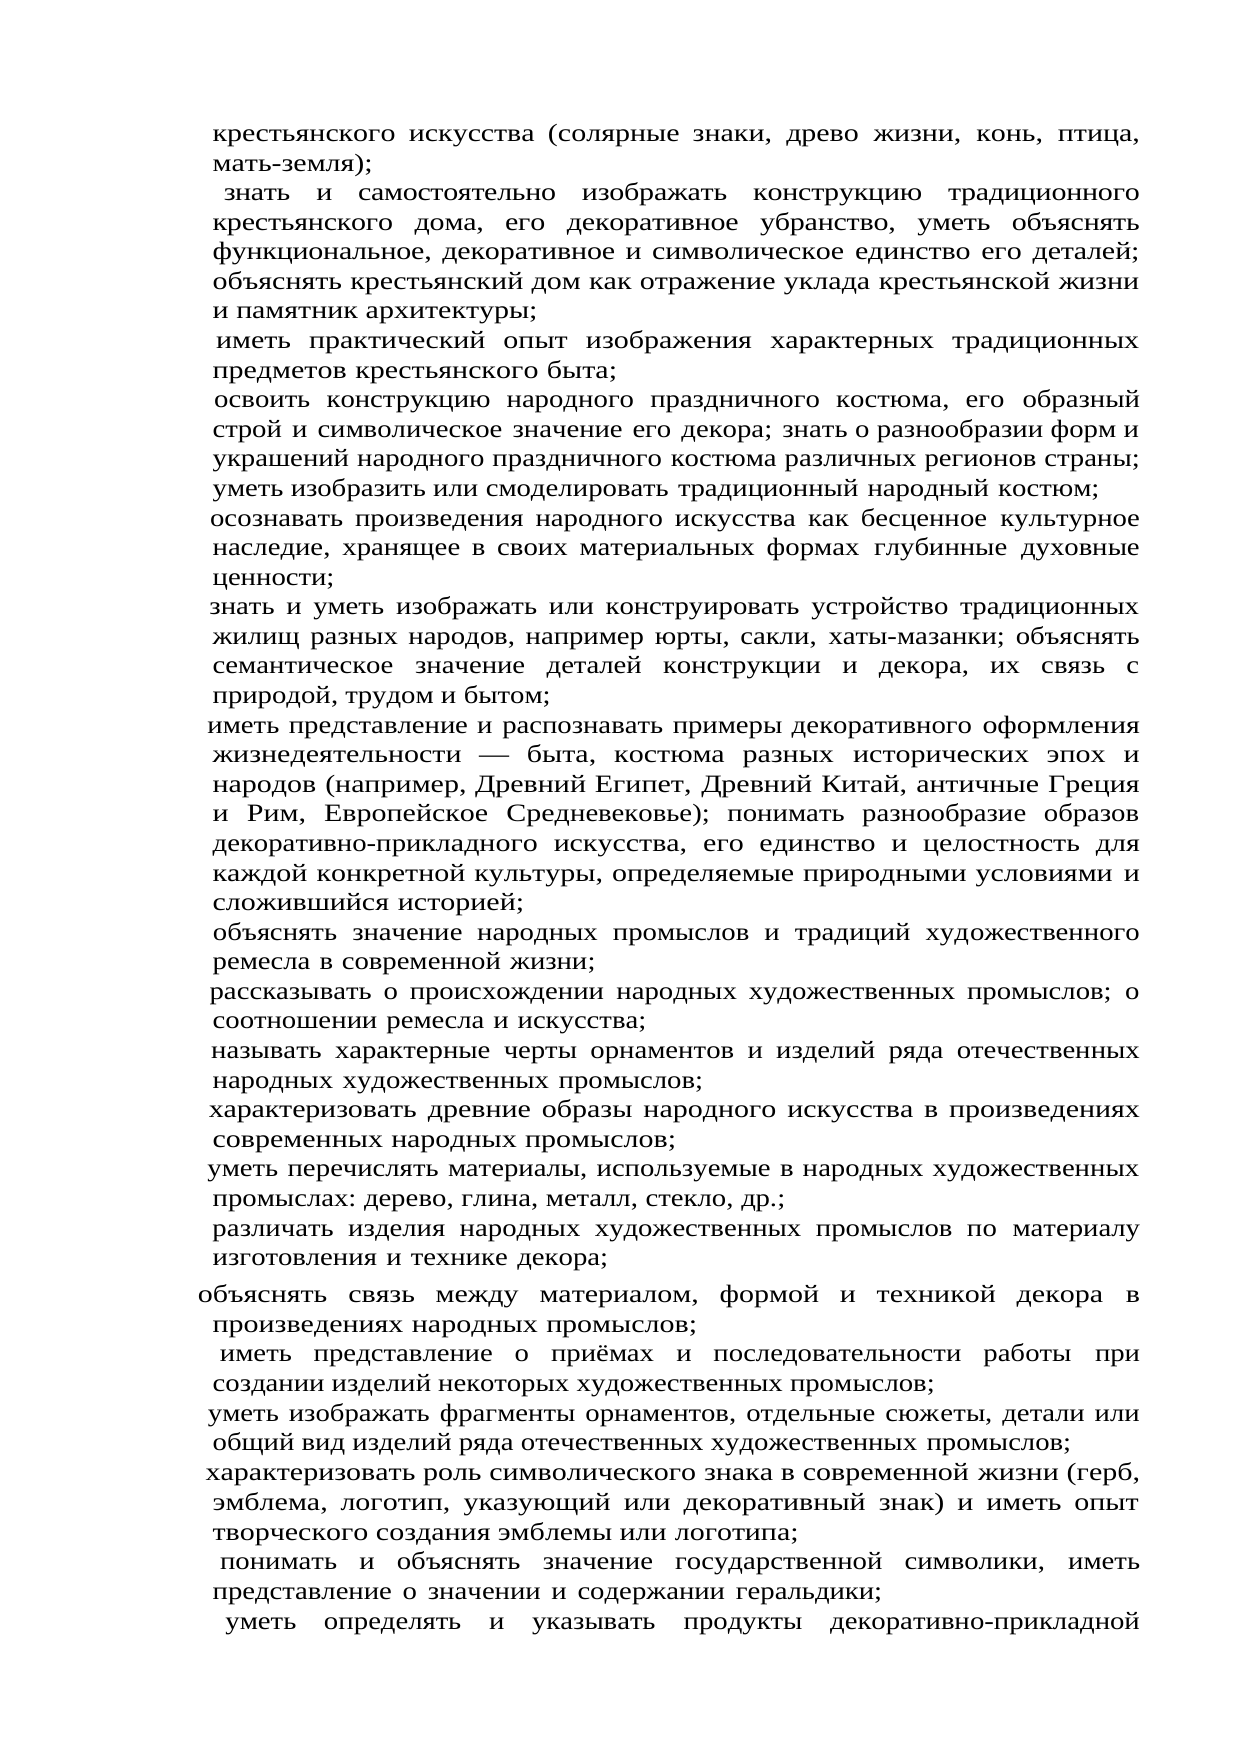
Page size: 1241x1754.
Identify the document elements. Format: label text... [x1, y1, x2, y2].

text иметь практический опыт изображения характерных традиционных предметов крестьянского быта; [198, 325, 1140, 383]
text уметь перечислять материалы, используемые в народных художественных промыслах: дерево, глина, металл, стекло, др.; [198, 1153, 1140, 1212]
text рассказывать о происхождении народных художественных промыслов; о соотношении ремесла и искусства; [198, 976, 1140, 1034]
text характеризовать роль символического знака в современной жизни (герб, эмблема, логотип, указующий или декоративный знак) и иметь опыт творческого создания эмблемы или логотипа; [198, 1457, 1140, 1545]
text знать и самостоятельно изображать конструкцию традиционного крестьянского дома, его декоративное убранство, уметь объяснять функциональное, декоративное и символическое единство его деталей; объяснять крестьянский дом как отражение уклада крестьянской жизни и памятник архитектуры; [198, 177, 1140, 324]
text объяснять значение народных промыслов и традиций художественного ремесла в современной жизни; [198, 917, 1140, 975]
text различать изделия народных художественных промыслов по материалу изготовления и технике декора; [198, 1213, 1140, 1271]
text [198, 1606, 1140, 1634]
text иметь представление и распознавать примеры декоративного оформления жизнедеятельности — быта, костюма разных исторических эпох и народов (например, Древний Египет, Древний Китай, античные Греция и Рим, Европейское Средневековье); понимать разнообразие образов декоративно-прикладного искусства, его единство и целостность для каждой конкретной культуры, определяемые природными условиями и сложившийся историей; [198, 710, 1140, 916]
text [198, 118, 1140, 176]
text понимать и объяснять значение государственной символики, иметь представление о значении и содержании геральдики; [198, 1546, 1140, 1605]
text называть характерные черты орнаментов и изделий ряда отечественных народных художественных промыслов; [198, 1035, 1140, 1093]
text уметь изображать фрагменты орнаментов, отдельные сюжеты, детали или общий вид изделий ряда отечественных художественных промыслов; [198, 1398, 1140, 1456]
text характеризовать древние образы народного искусства в произведениях современных народных промыслов; [198, 1094, 1140, 1153]
text знать и уметь изображать или конструировать устройство традиционных жилищ разных народов, например юрты, сакли, хаты-мазанки; объяснять семантическое значение деталей конструкции и декора, их связь с природой, трудом и бытом; [198, 591, 1140, 709]
text освоить конструкцию народного праздничного костюма, его образный строй и символическое значение его декора; знать о разнообразии форм и украшений народного праздничного костюма различных регионов страны; уметь изобразить или смоделировать традиционный народный костюм; [198, 384, 1140, 502]
text иметь представление о приёмах и последовательности работы при создании изделий некоторых художественных промыслов; [198, 1338, 1140, 1397]
text объяснять связь между материалом, формой и техникой декора в произведениях народных промыслов; [198, 1279, 1140, 1337]
text осознавать произведения народного искусства как бесценное культурное наследие, хранящее в своих материальных формах глубинные духовные ценности; [198, 503, 1140, 591]
